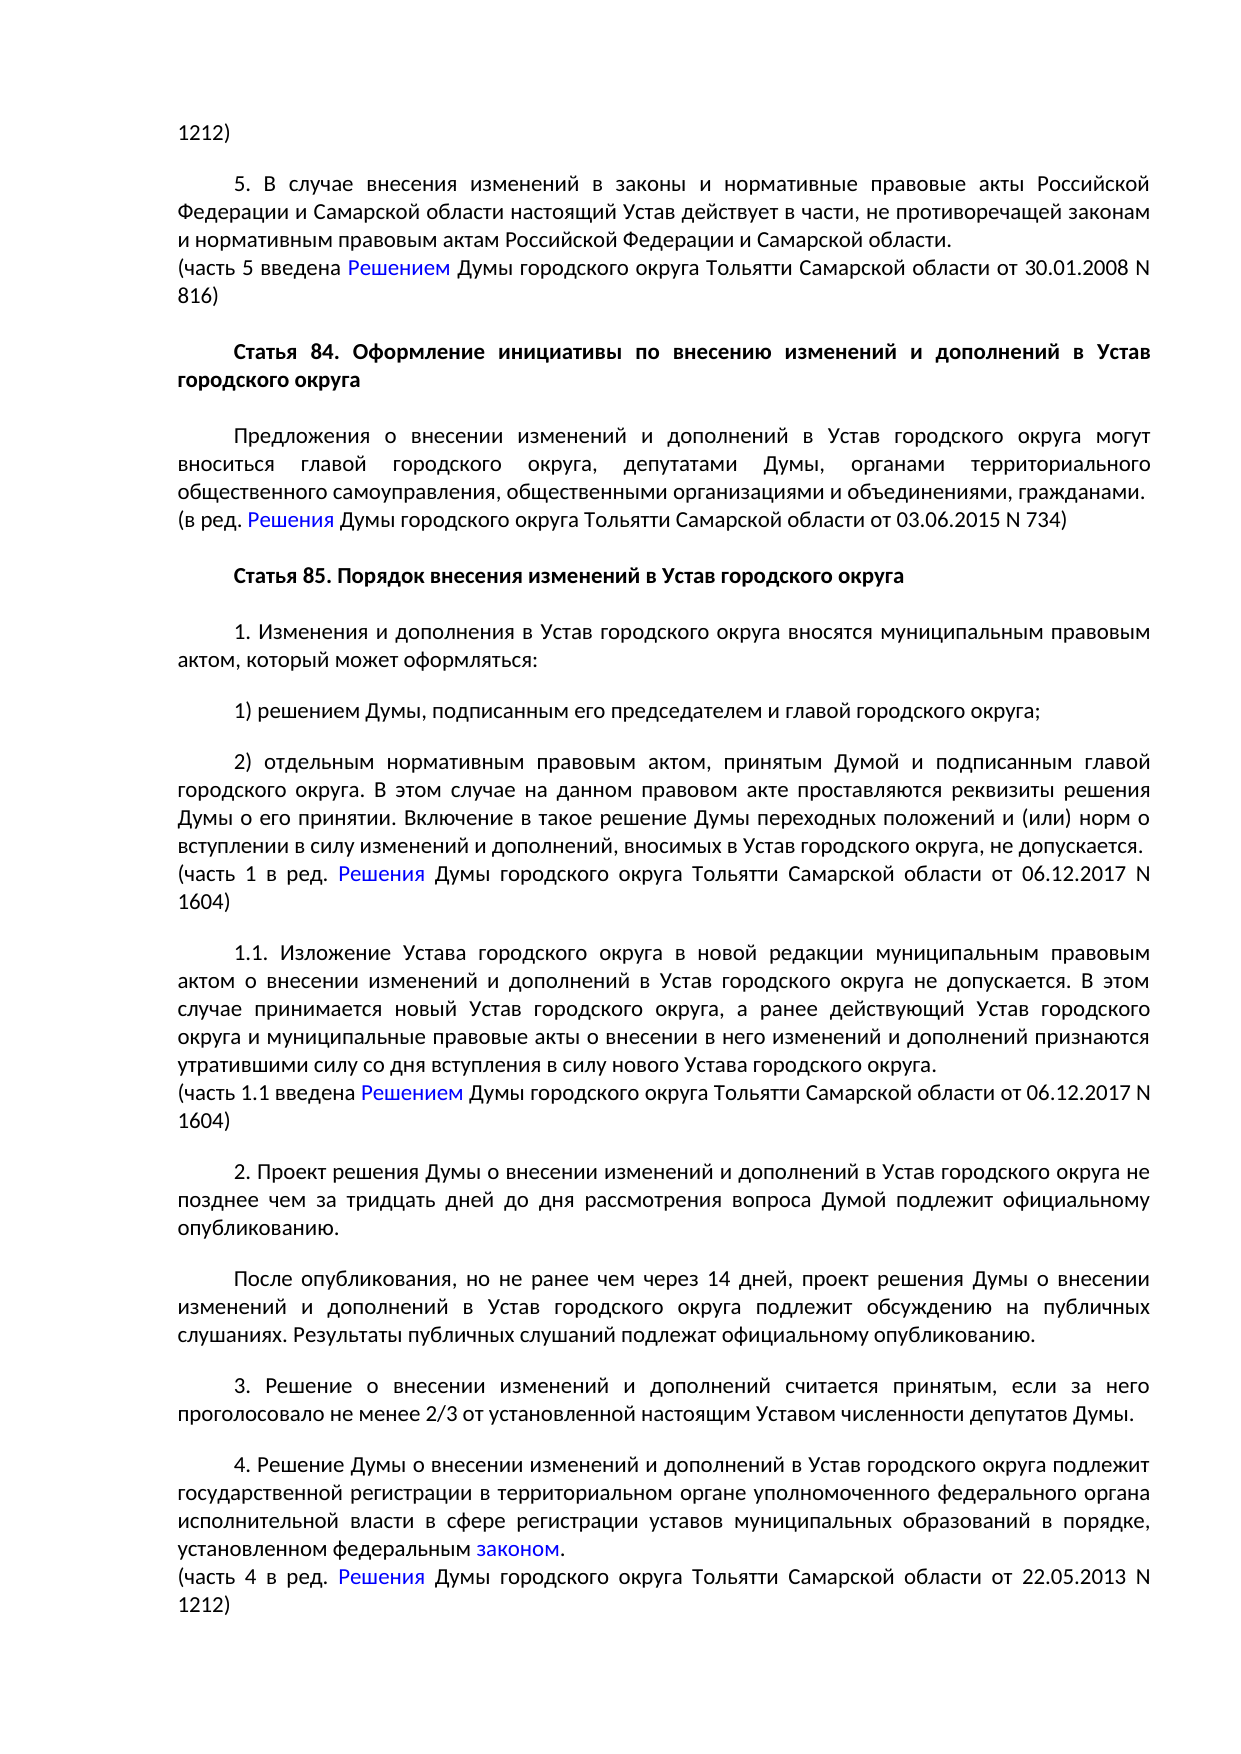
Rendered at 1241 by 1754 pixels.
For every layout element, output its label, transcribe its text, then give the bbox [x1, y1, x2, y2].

text 1. Изменения и дополнения в Устав городского округа вносятся муниципальным правовым актом, который может оформляться: [177, 617, 1152, 673]
text 2. Проект решения Думы о внесении изменений и дополнений в Устав городского округа не позднее чем за тридцать дней до дня рассмотрения вопроса Думой подлежит официальному опубликованию. [177, 1157, 1152, 1241]
text 2) отдельным нормативным правовым актом, принятым Думой и подписанным главой городского округа. В этом случае на данном правовом акте проставляются реквизиты решения Думы о его принятии. Включение в такое решение Думы переходных положений и (или) норм о вступлении в силу изменений и дополнений, вносимых в Устав городского округа, не допускается. [177, 747, 1152, 859]
text 3. Решение о внесении изменений и дополнений считается принятым, если за него проголосовало не менее 2/3 от установленной настоящим Уставом численности депутатов Думы. [177, 1371, 1152, 1427]
text 1) решением Думы, подписанным его председателем и главой городского округа; [177, 696, 1152, 724]
text Предложения о внесении изменений и дополнений в Устав городского округа могут вноситься главой городского округа, депутатами Думы, органами территориального общественного самоуправления, общественными организациями и объединениями, гражданами. [177, 421, 1152, 505]
text (часть 5 введена Решением Думы городского округа Тольятти Самарской области от 30.01.2008 N 816) [177, 253, 1152, 309]
text 4. Решение Думы о внесении изменений и дополнений в Устав городского округа подлежит государственной регистрации в территориальном органе уполномоченного федерального органа исполнительной власти в сфере регистрации уставов муниципальных образований в порядке, установленном федеральным законом. [177, 1450, 1152, 1562]
title Статья 85. Порядок внесения изменений в Устав городского округа [177, 561, 1152, 589]
text (часть 1 в ред. Решения Думы городского округа Тольятти Самарской области от 06.12.2017 N 1604) [177, 859, 1152, 915]
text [177, 118, 1152, 146]
title Статья 84. Оформление инициативы по внесению изменений и дополнений в Устав городского округа [177, 337, 1152, 393]
text После опубликования, но не ранее чем через 14 дней, проект решения Думы о внесении изменений и дополнений в Устав городского округа подлежит обсуждению на публичных слушаниях. Результаты публичных слушаний подлежат официальному опубликованию. [177, 1264, 1152, 1348]
text 1.1. Изложение Устава городского округа в новой редакции муниципальным правовым актом о внесении изменений и дополнений в Устав городского округа не допускается. В этом случае принимается новый Устав городского округа, а ранее действующий Устав городского округа и муниципальные правовые акты о внесении в него изменений и дополнений признаются утратившими силу со дня вступления в силу нового Устава городского округа. [177, 938, 1152, 1078]
text (в ред. Решения Думы городского округа Тольятти Самарской области от 03.06.2015 N 734) [177, 505, 1152, 533]
text (часть 1.1 введена Решением Думы городского округа Тольятти Самарской области от 06.12.2017 N 1604) [177, 1078, 1152, 1134]
text 5. В случае внесения изменений в законы и нормативные правовые акты Российской Федерации и Самарской области настоящий Устав действует в части, не противоречащей законам и нормативным правовым актам Российской Федерации и Самарской области. [177, 169, 1152, 253]
text (часть 4 в ред. Решения Думы городского округа Тольятти Самарской области от 22.05.2013 N 1212) [177, 1562, 1152, 1618]
